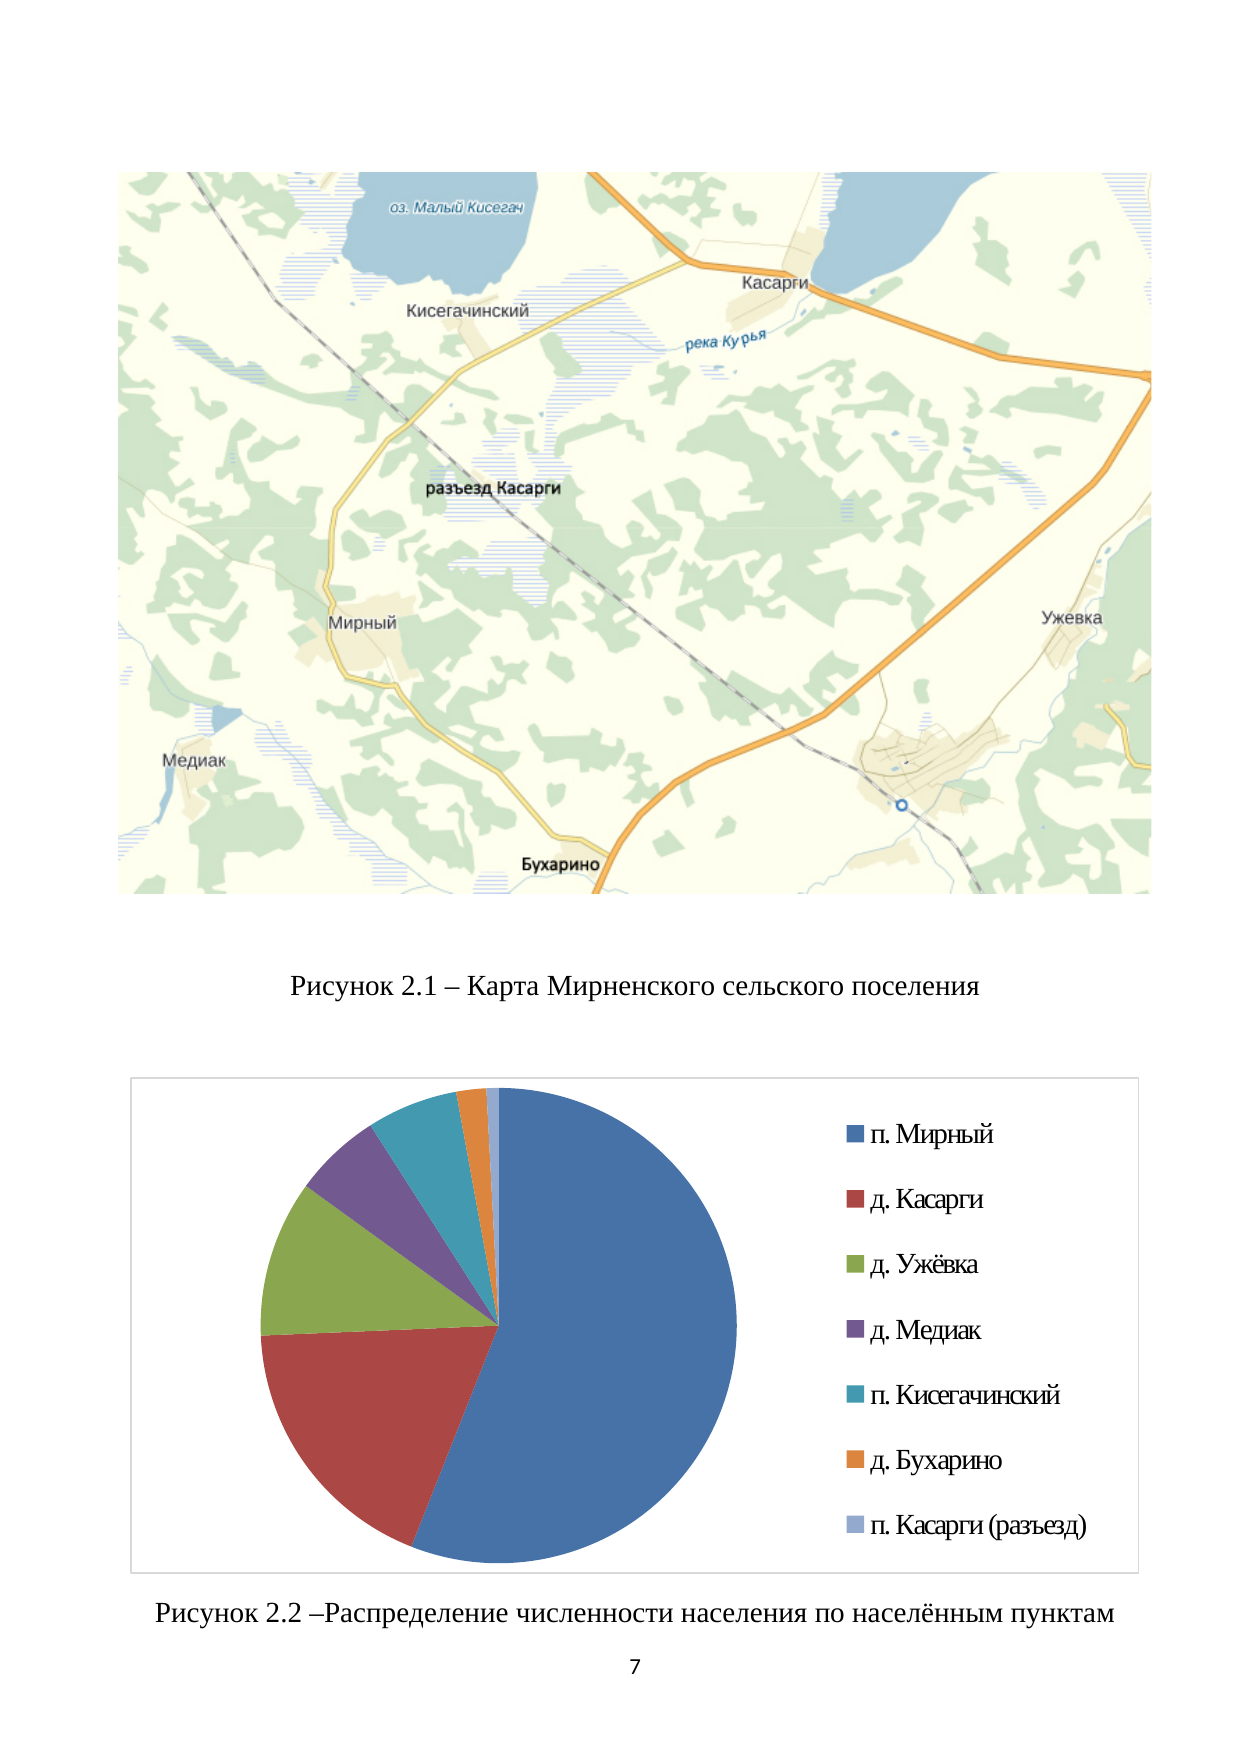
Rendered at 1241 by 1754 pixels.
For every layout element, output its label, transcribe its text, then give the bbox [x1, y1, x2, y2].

picture [118, 172, 1152, 894]
text Рисунок 2.1 – Карта Мирненского сельского поселения [118, 968, 1152, 1002]
text Рисунок 2.2 –Распределение численности населения по населённым пунктам [118, 1595, 1152, 1628]
